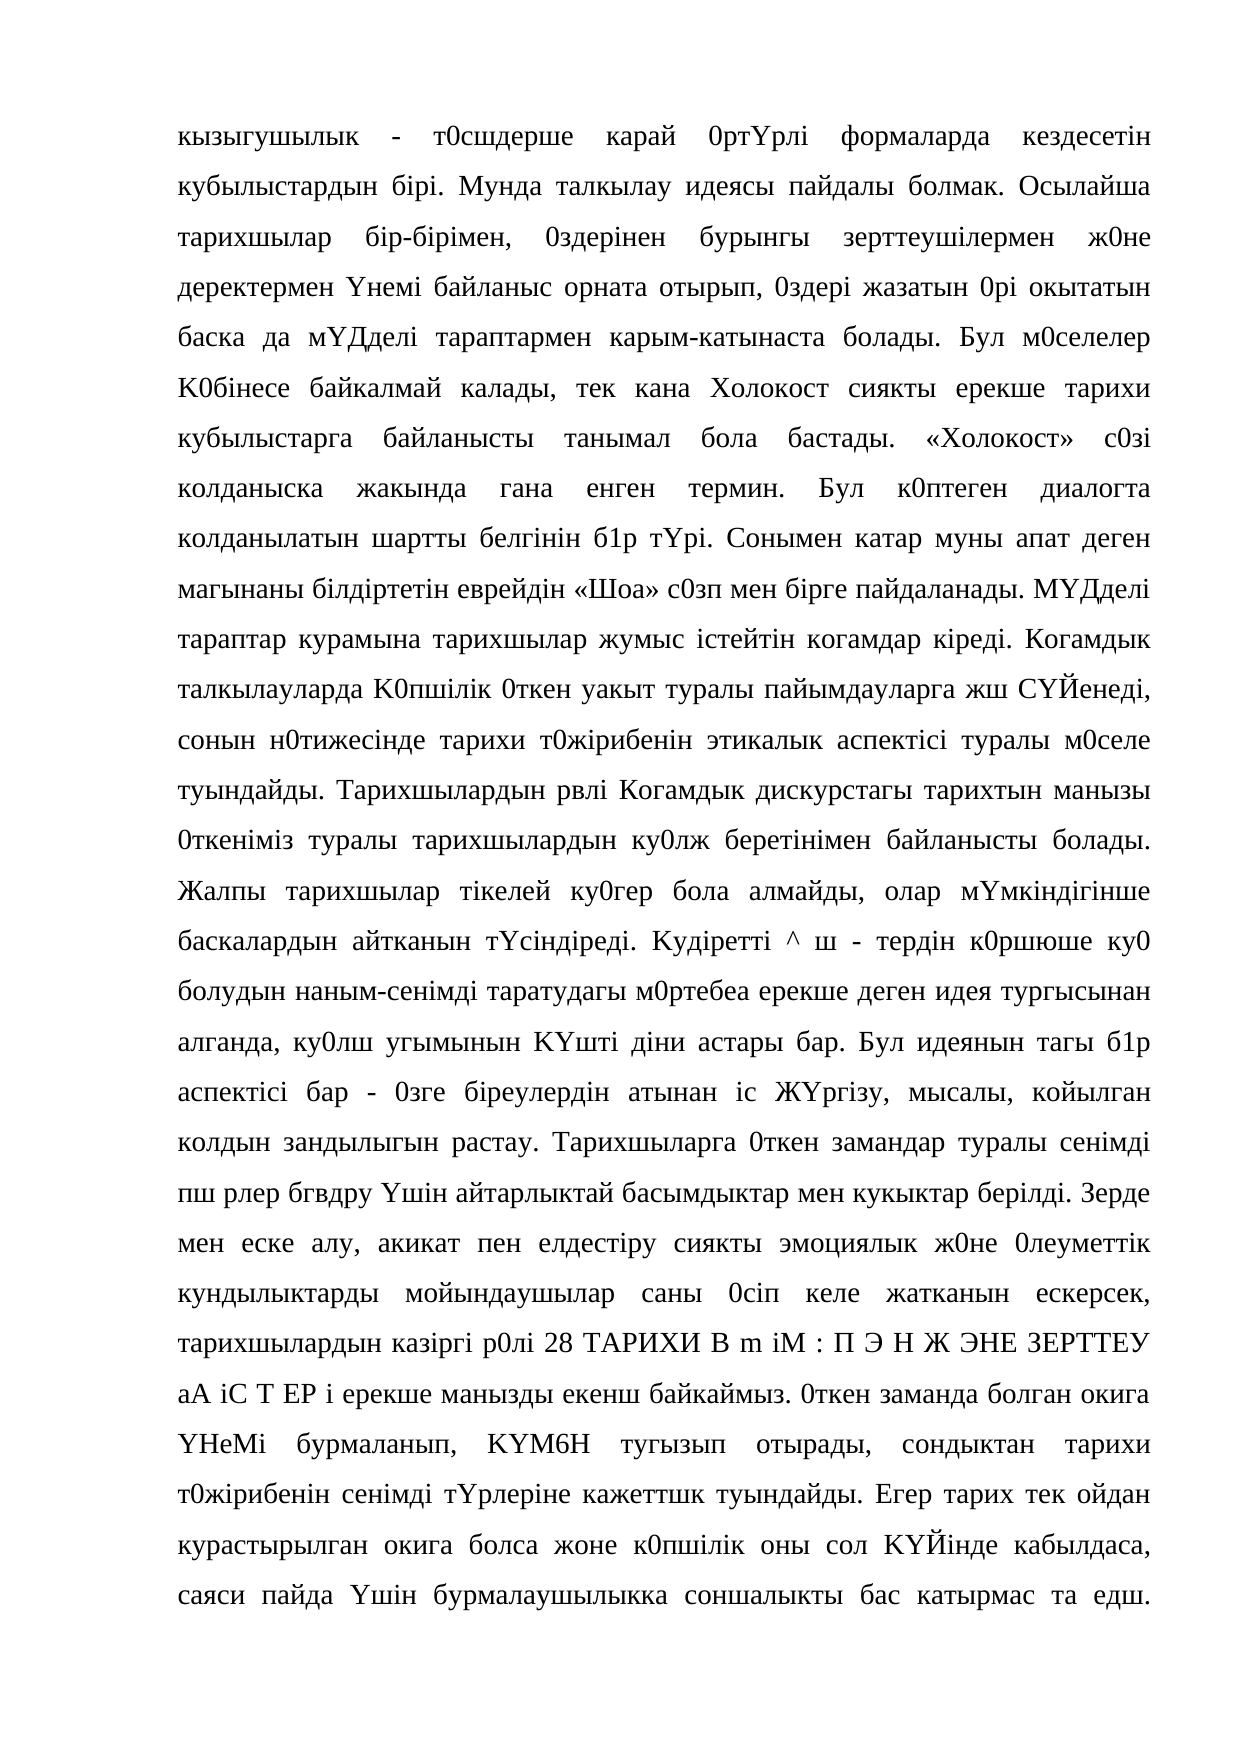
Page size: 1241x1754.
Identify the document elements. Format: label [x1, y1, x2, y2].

text [177, 118, 1152, 1611]
